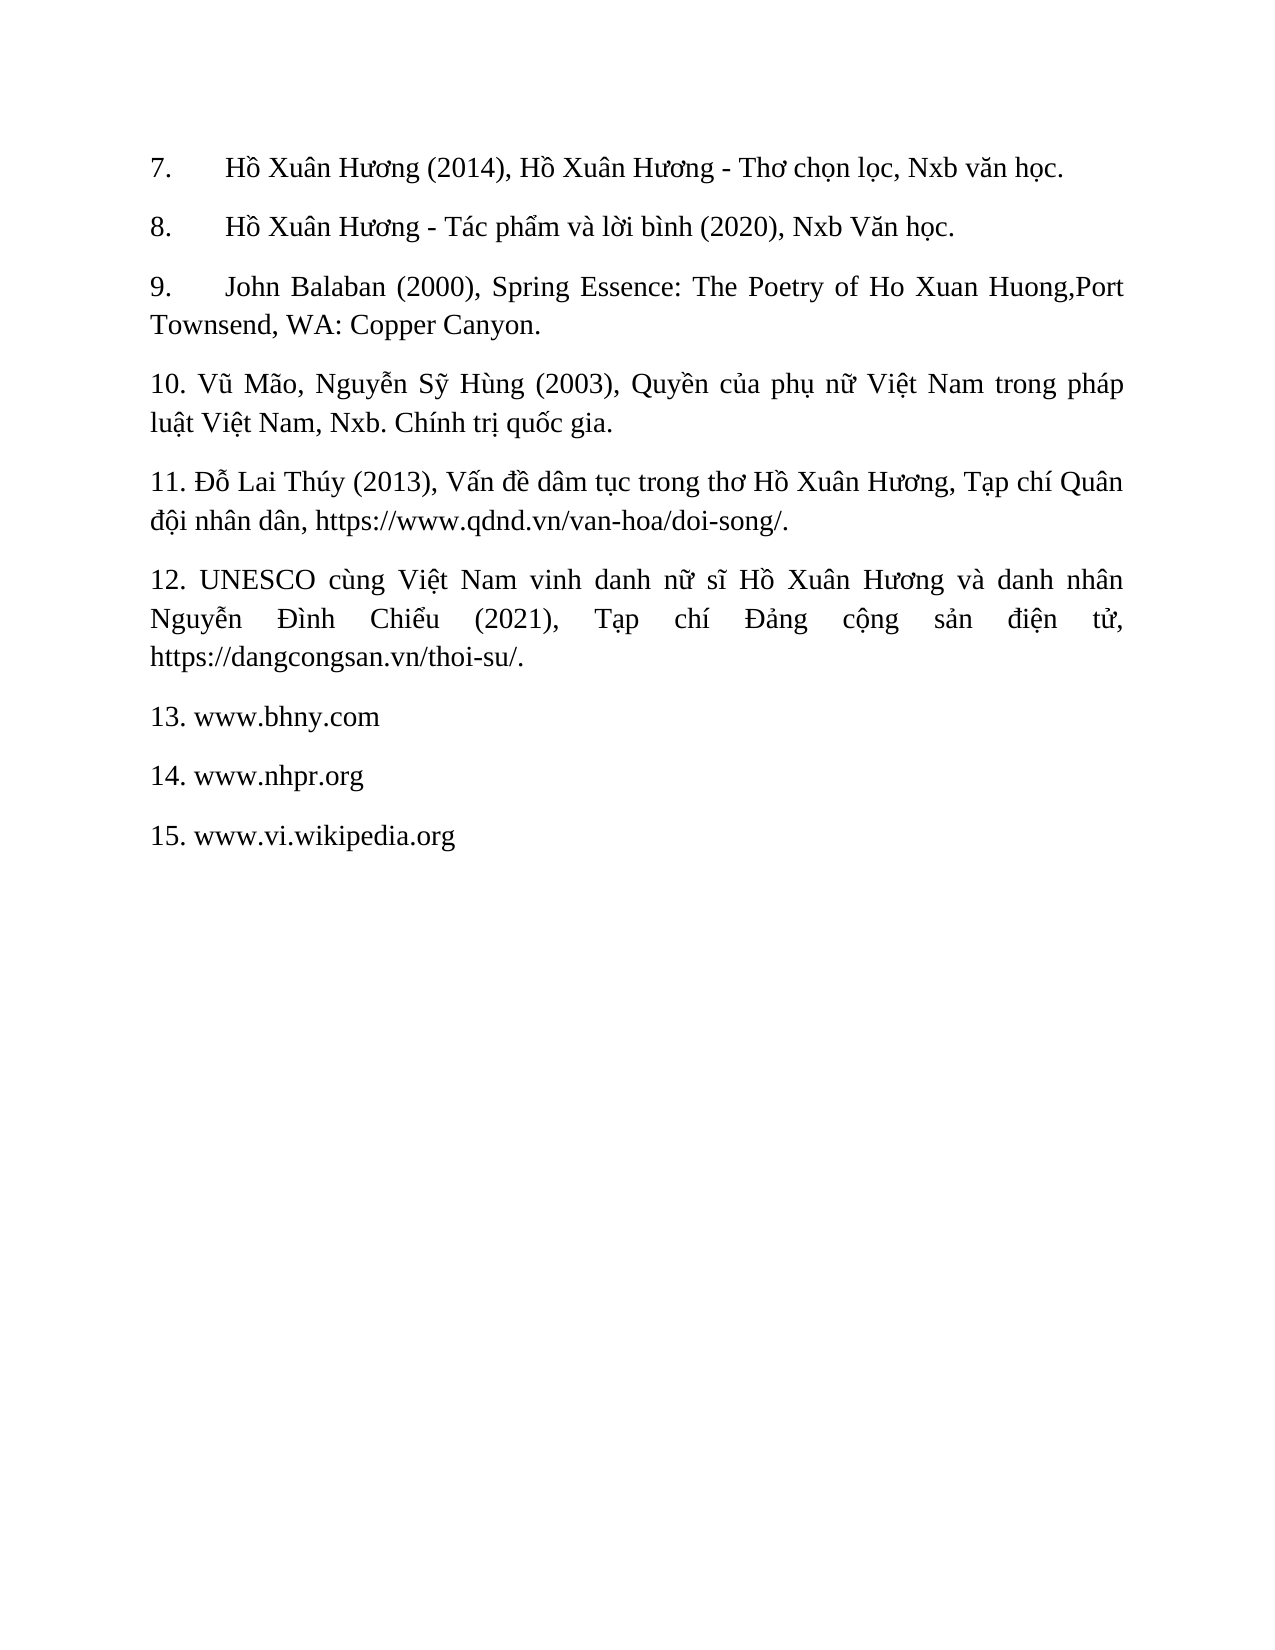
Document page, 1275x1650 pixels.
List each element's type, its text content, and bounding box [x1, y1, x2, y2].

text 12. UNESCO cùng Việt Nam vinh danh nữ sĩ Hồ Xuân Hương và danh nhân Nguyễn Đình Chiểu (2021), Tạp chí Đảng cộng sản điện tử, https://dangcongsan.vn/thoi-su/. [150, 562, 1125, 673]
text 14. www.nhpr.org [150, 758, 1125, 792]
text 7. Hồ Xuân Hương (2014), Hồ Xuân Hương - Thơ chọn lọc, Nxb văn học. [150, 150, 1125, 183]
text 11. Đỗ Lai Thúy (2013), Vấn đề dâm tục trong thơ Hồ Xuân Hương, Tạp chí Quân đội nhân dân, https://www.qdnd.vn/van-hoa/doi-song/. [150, 464, 1125, 537]
text 8. Hồ Xuân Hương - Tác phẩm và lời bình (2020), Nxb Văn học. [150, 209, 1125, 243]
text 13. www.bhny.com [150, 699, 1125, 732]
text 15. www.vi.wikipedia.org [150, 818, 1125, 851]
text 10. Vũ Mão, Nguyễn Sỹ Hùng (2003), Quyền của phụ nữ Việt Nam trong pháp luật Việt Nam, Nxb. Chính trị quốc gia. [150, 367, 1125, 439]
text 9. John Balaban (2000), Spring Essence: The Poetry of Ho Xuan Huong,Port Townsend, WA: Copper Canyon. [150, 269, 1125, 341]
